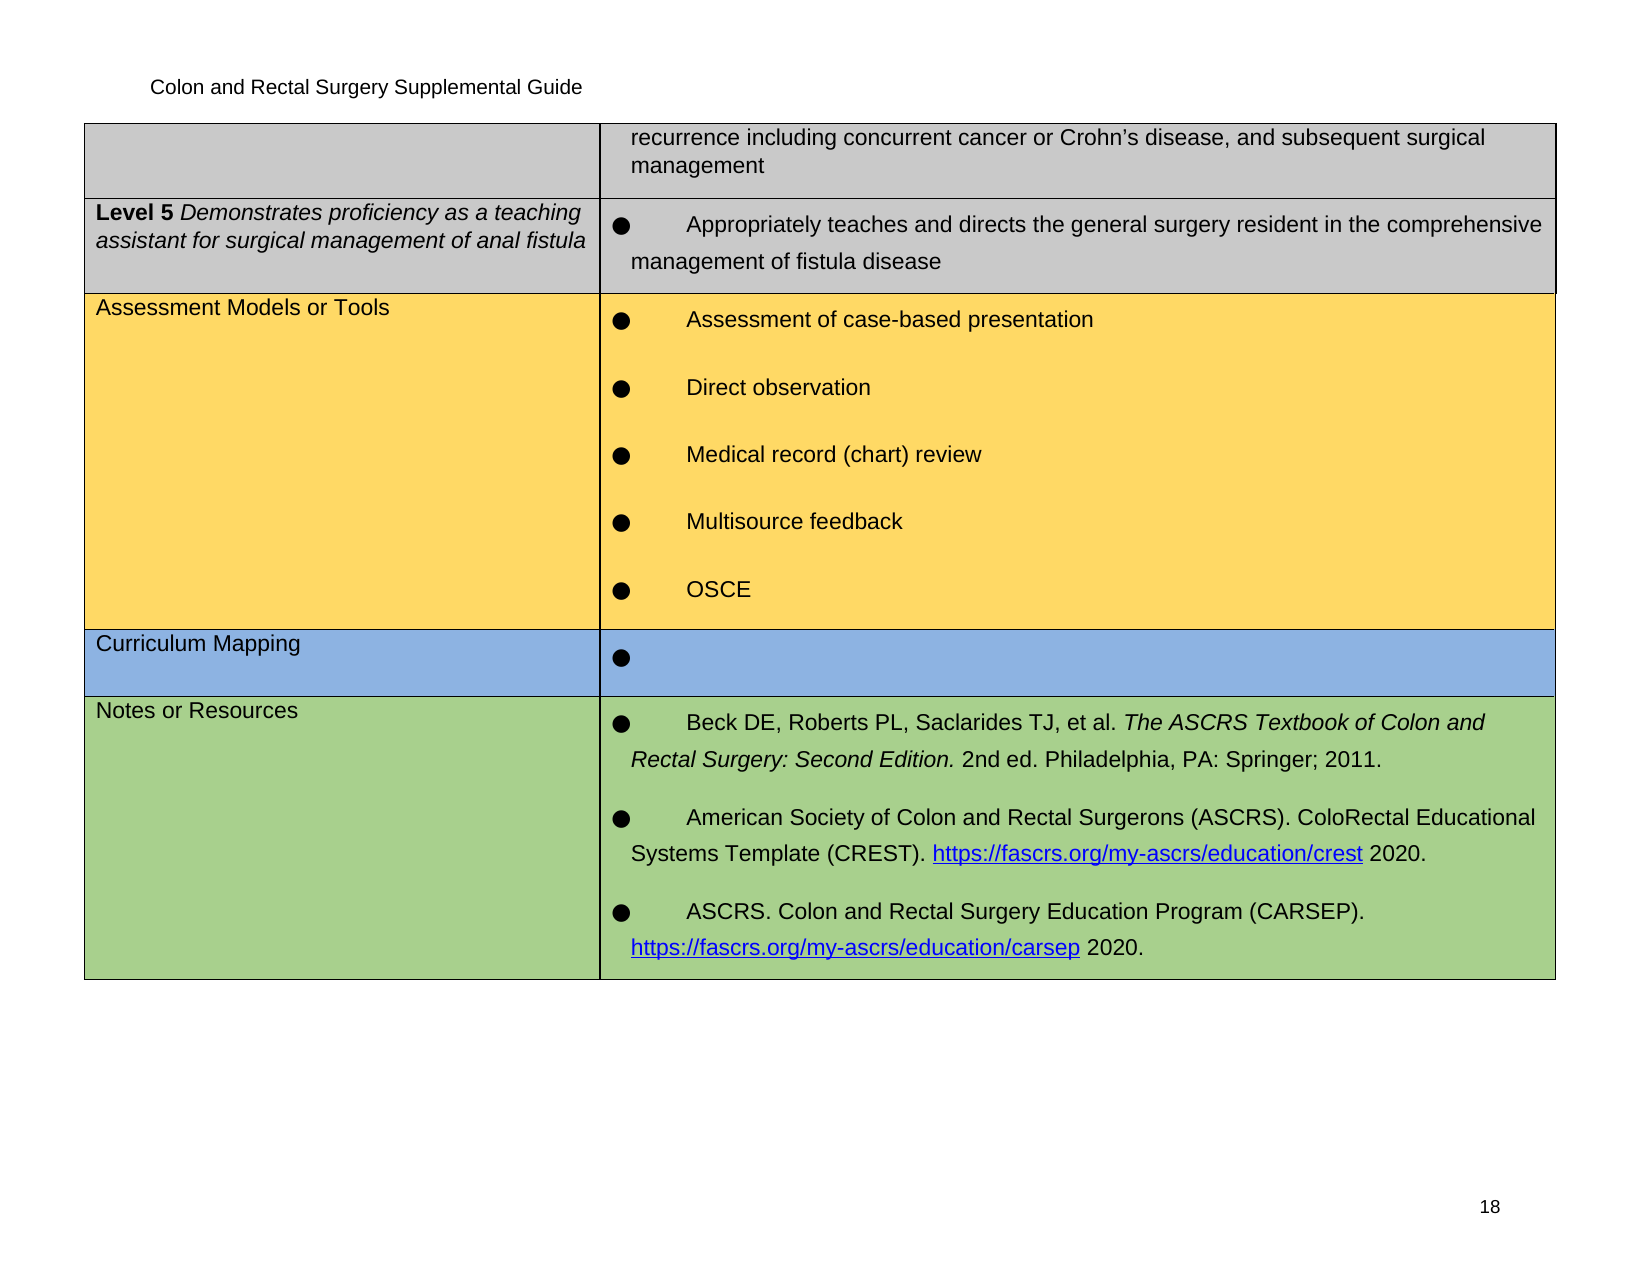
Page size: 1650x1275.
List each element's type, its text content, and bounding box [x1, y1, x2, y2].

table_cell Assessment Models or Tools [85, 294, 599, 629]
table_cell Curriculum Mapping [85, 630, 599, 696]
table_cell Level 5 Demonstrates proficiency as a teaching assistant for surgical management of anal fistula [85, 199, 599, 293]
table_cell Assessment of case-based presentation Direct observation Medical record (chart) review Multisource feedback OSCE [601, 293, 1555, 629]
table_cell Beck DE, Roberts PL, Saclarides TJ, et al. The ASCRS Textbook of Colon and Rectal Surgery: Second Edition. 2nd ed. Philadelphia, PA: Springer; 2011. American Society of Colon and Rectal Surgerons (ASCRS). ColoRectal Educational Systems Template (CREST). https://fascrs.org/my-ascrs/education/crest 2020. ASCRS. Colon and Rectal Surgery Education Program (CARSEP). https://fascrs.org/my-ascrs/education/carsep 2020. [601, 696, 1555, 979]
table_cell [601, 629, 1555, 696]
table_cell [601, 124, 1555, 197]
table_cell Notes or Resources [85, 697, 599, 979]
table_cell Appropriately teaches and directs the general surgery resident in the comprehensive management of fistula disease [601, 199, 1555, 293]
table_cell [85, 124, 599, 197]
